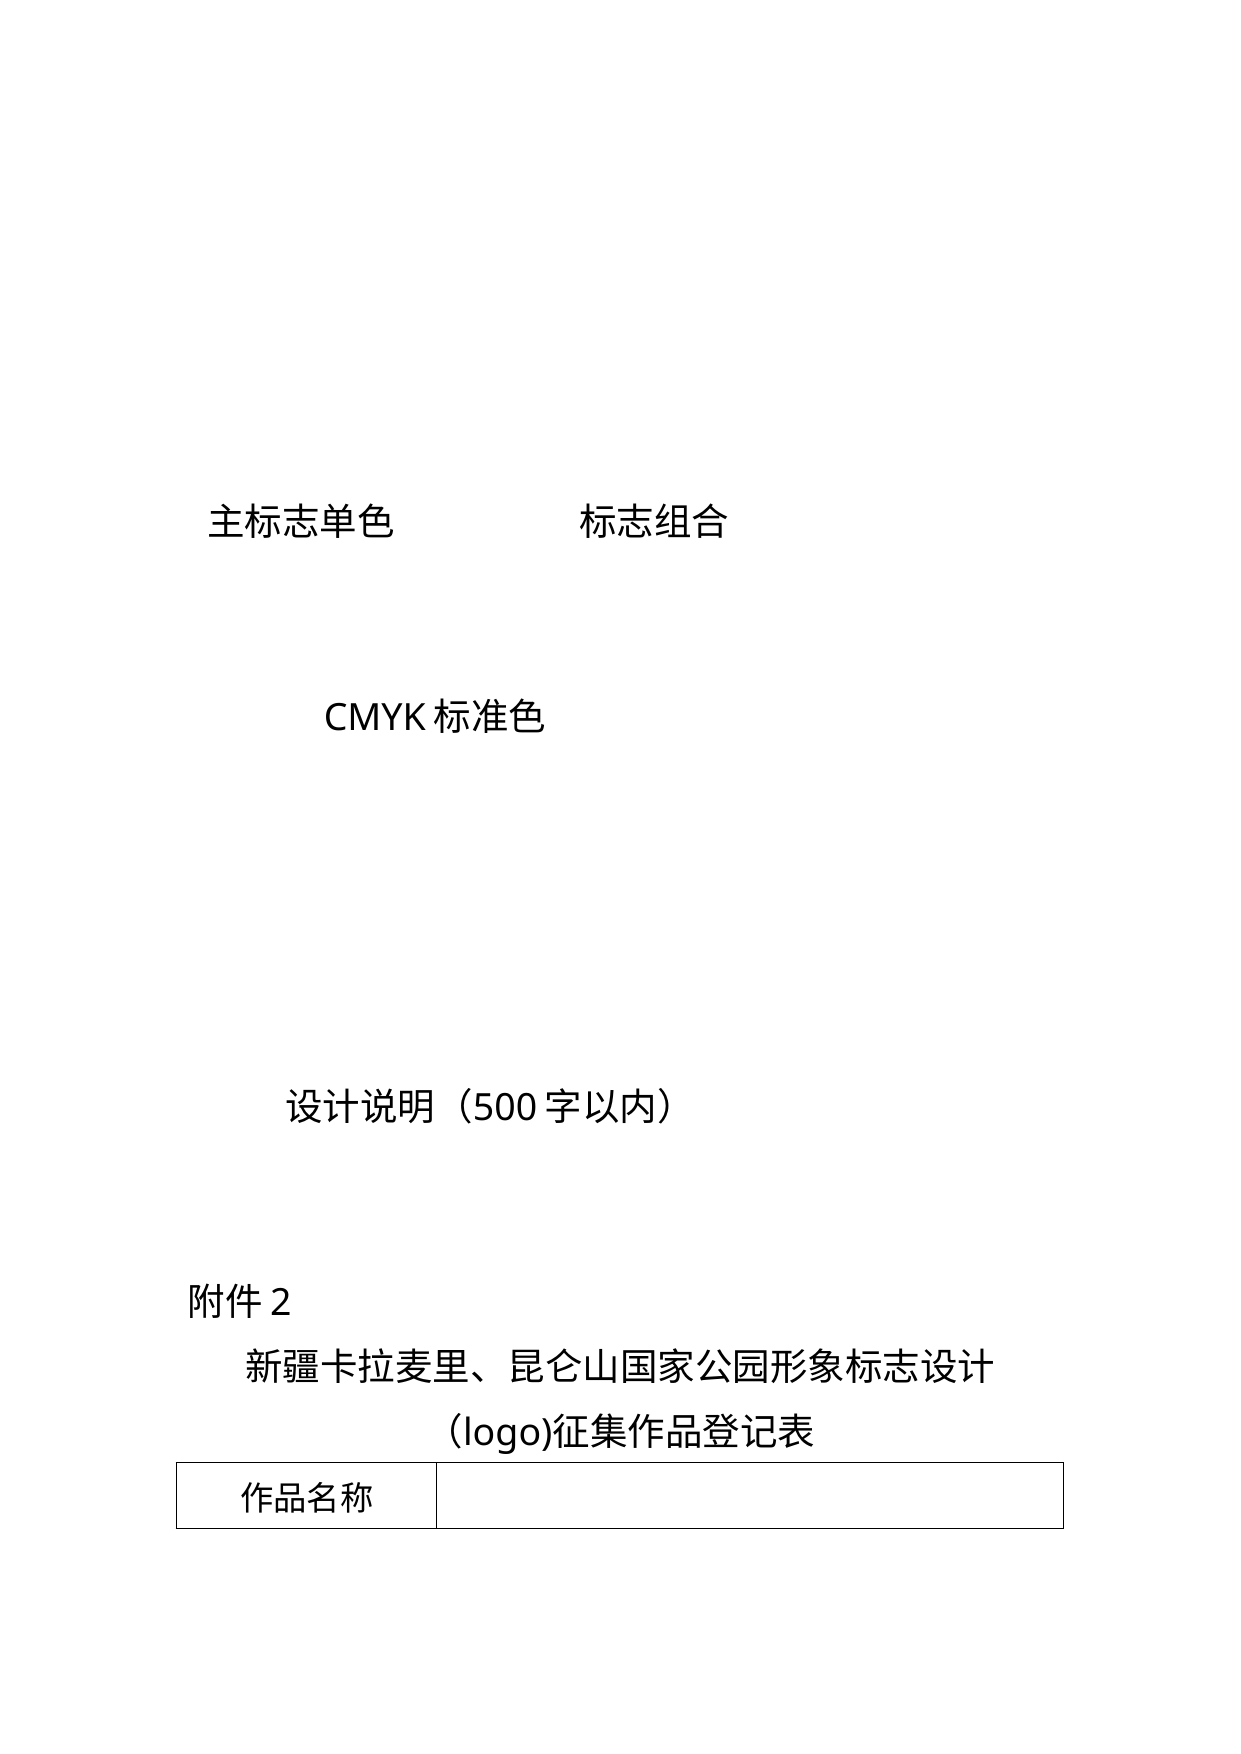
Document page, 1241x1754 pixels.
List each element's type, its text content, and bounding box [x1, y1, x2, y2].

list CMYK标准色 [187, 682, 1053, 747]
table_header 作品名称 [177, 1463, 436, 1528]
list 附件2 [187, 1267, 1053, 1332]
table_header [437, 1463, 1063, 1528]
list 新疆卡拉麦里、昆仑山国家公园形象标志设计（logo)征集作品登记表 [187, 1332, 1053, 1462]
list 设计说明（500字以内） [187, 1072, 1053, 1137]
list 主标志单色 标志组合 [187, 487, 1053, 552]
